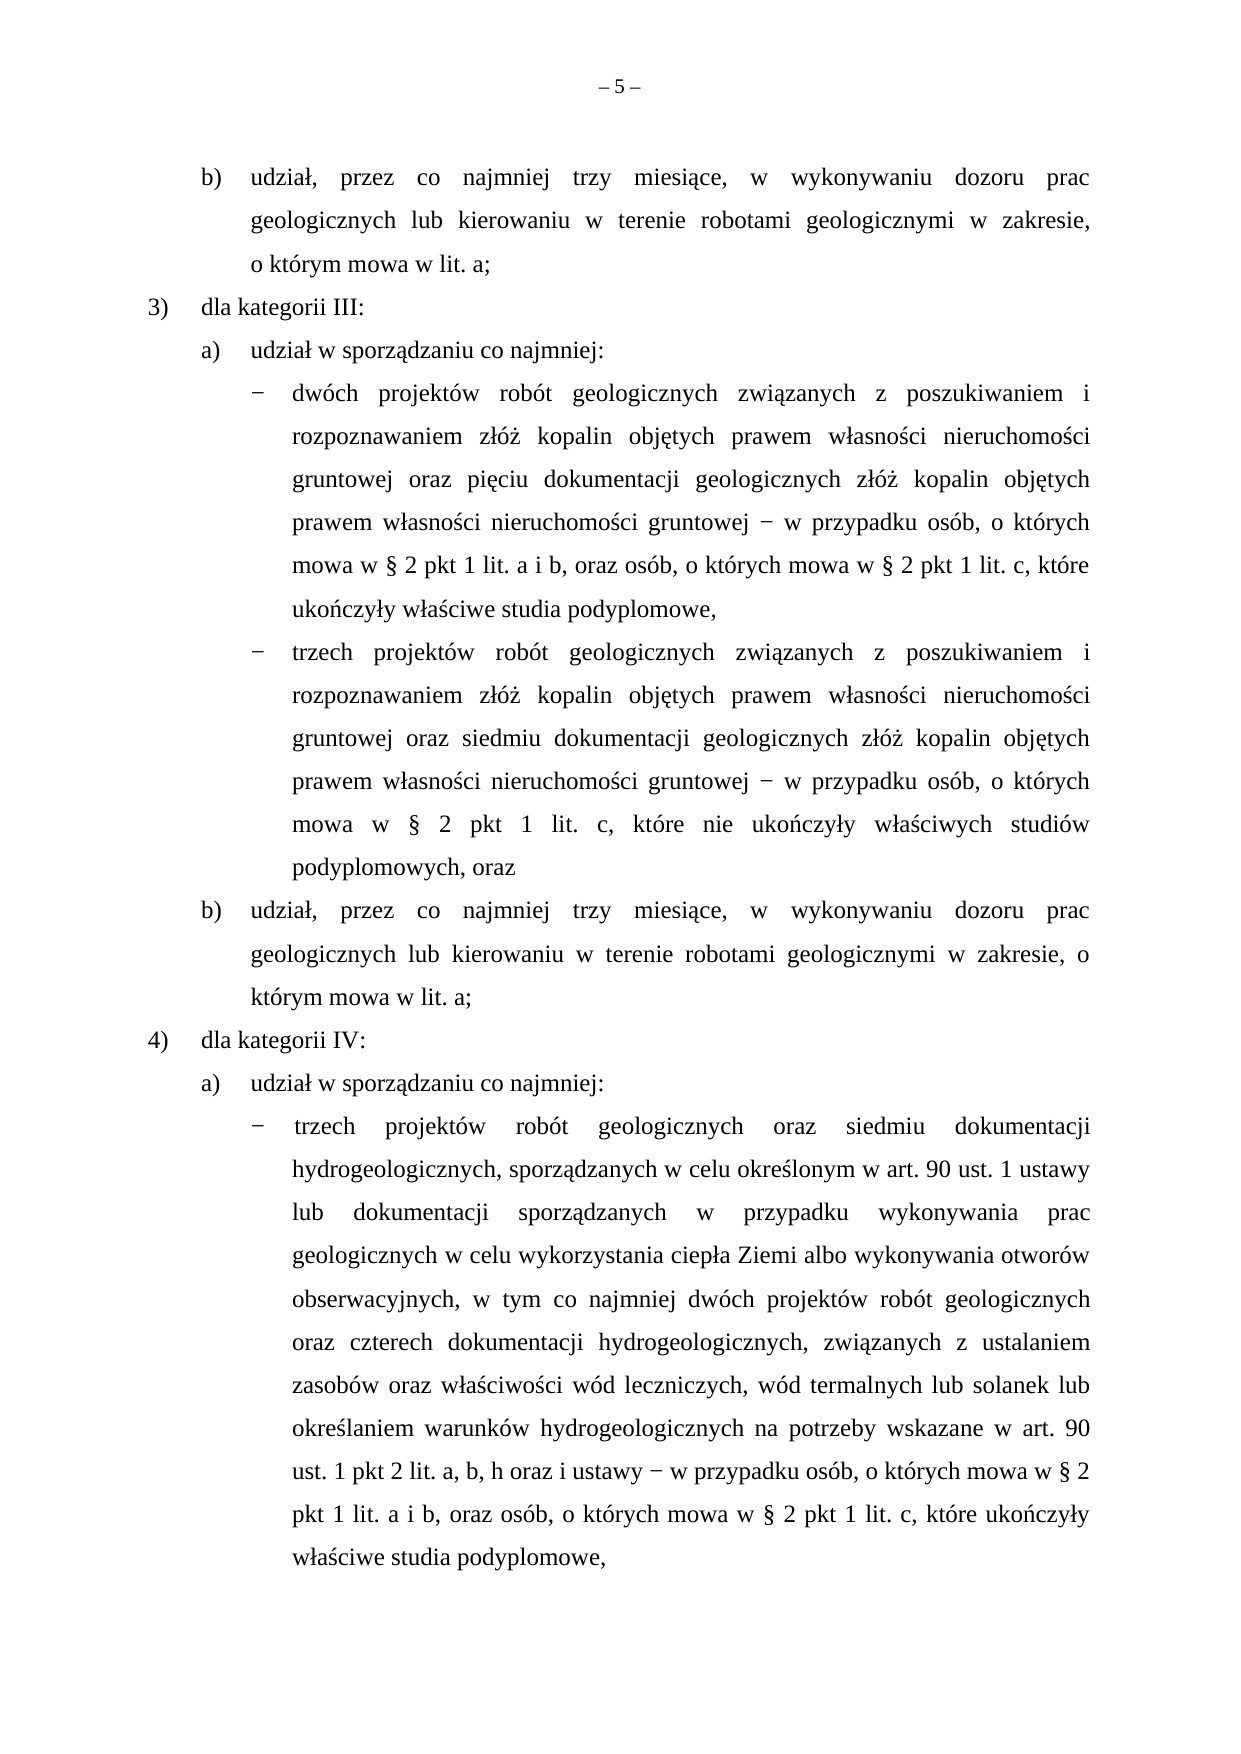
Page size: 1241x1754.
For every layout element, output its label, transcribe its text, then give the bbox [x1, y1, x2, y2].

text b) udział, przez co najmniej trzy miesiące, w wykonywaniu dozoru prac geologicznych lub kierowaniu w terenie robotami geologicznymi w zakresie, o którym mowa w lit. a; [201, 162, 1091, 277]
text a) udział w sporządzaniu co najmniej: [201, 1068, 1091, 1097]
text − trzech projektów robót geologicznych związanych z poszukiwaniem i rozpoznawaniem złóż kopalin objętych prawem własności nieruchomości gruntowej oraz siedmiu dokumentacji geologicznych złóż kopalin objętych prawem własności nieruchomości gruntowej − w przypadku osób, o których mowa w § 2 pkt 1 lit. c, które nie ukończyły właściwych studiów podyplomowych, oraz [251, 637, 1091, 881]
text − trzech projektów robót geologicznych oraz siedmiu dokumentacji hydrogeologicznych, sporządzanych w celu określonym w art. 90 ust. 1 ustawy lub dokumentacji sporządzanych w przypadku wykonywania prac geologicznych w celu wykorzystania ciepła Ziemi albo wykonywania otworów obserwacyjnych, w tym co najmniej dwóch projektów robót geologicznych oraz czterech dokumentacji hydrogeologicznych, związanych z ustalaniem zasobów oraz właściwości wód leczniczych, wód termalnych lub solanek lub określaniem warunków hydrogeologicznych na potrzeby wskazane w art. 90 ust. 1 pkt 2 lit. a, b, h oraz i ustawy − w przypadku osób, o których mowa w § 2 pkt 1 lit. a i b, oraz osób, o których mowa w § 2 pkt 1 lit. c, które ukończyły właściwe studia podyplomowe, [251, 1111, 1091, 1571]
text 4) dla kategorii IV: [148, 1025, 1091, 1054]
text − dwóch projektów robót geologicznych związanych z poszukiwaniem i rozpoznawaniem złóż kopalin objętych prawem własności nieruchomości gruntowej oraz pięciu dokumentacji geologicznych złóż kopalin objętych prawem własności nieruchomości gruntowej − w przypadku osób, o których mowa w § 2 pkt 1 lit. a i b, oraz osób, o których mowa w § 2 pkt 1 lit. c, które ukończyły właściwe studia podyplomowe, [251, 378, 1091, 622]
text 3) dla kategorii III: [148, 292, 1091, 321]
text a) udział w sporządzaniu co najmniej: [201, 335, 1091, 364]
text b) udział, przez co najmniej trzy miesiące, w wykonywaniu dozoru prac geologicznych lub kierowaniu w terenie robotami geologicznymi w zakresie, o którym mowa w lit. a; [201, 896, 1091, 1011]
